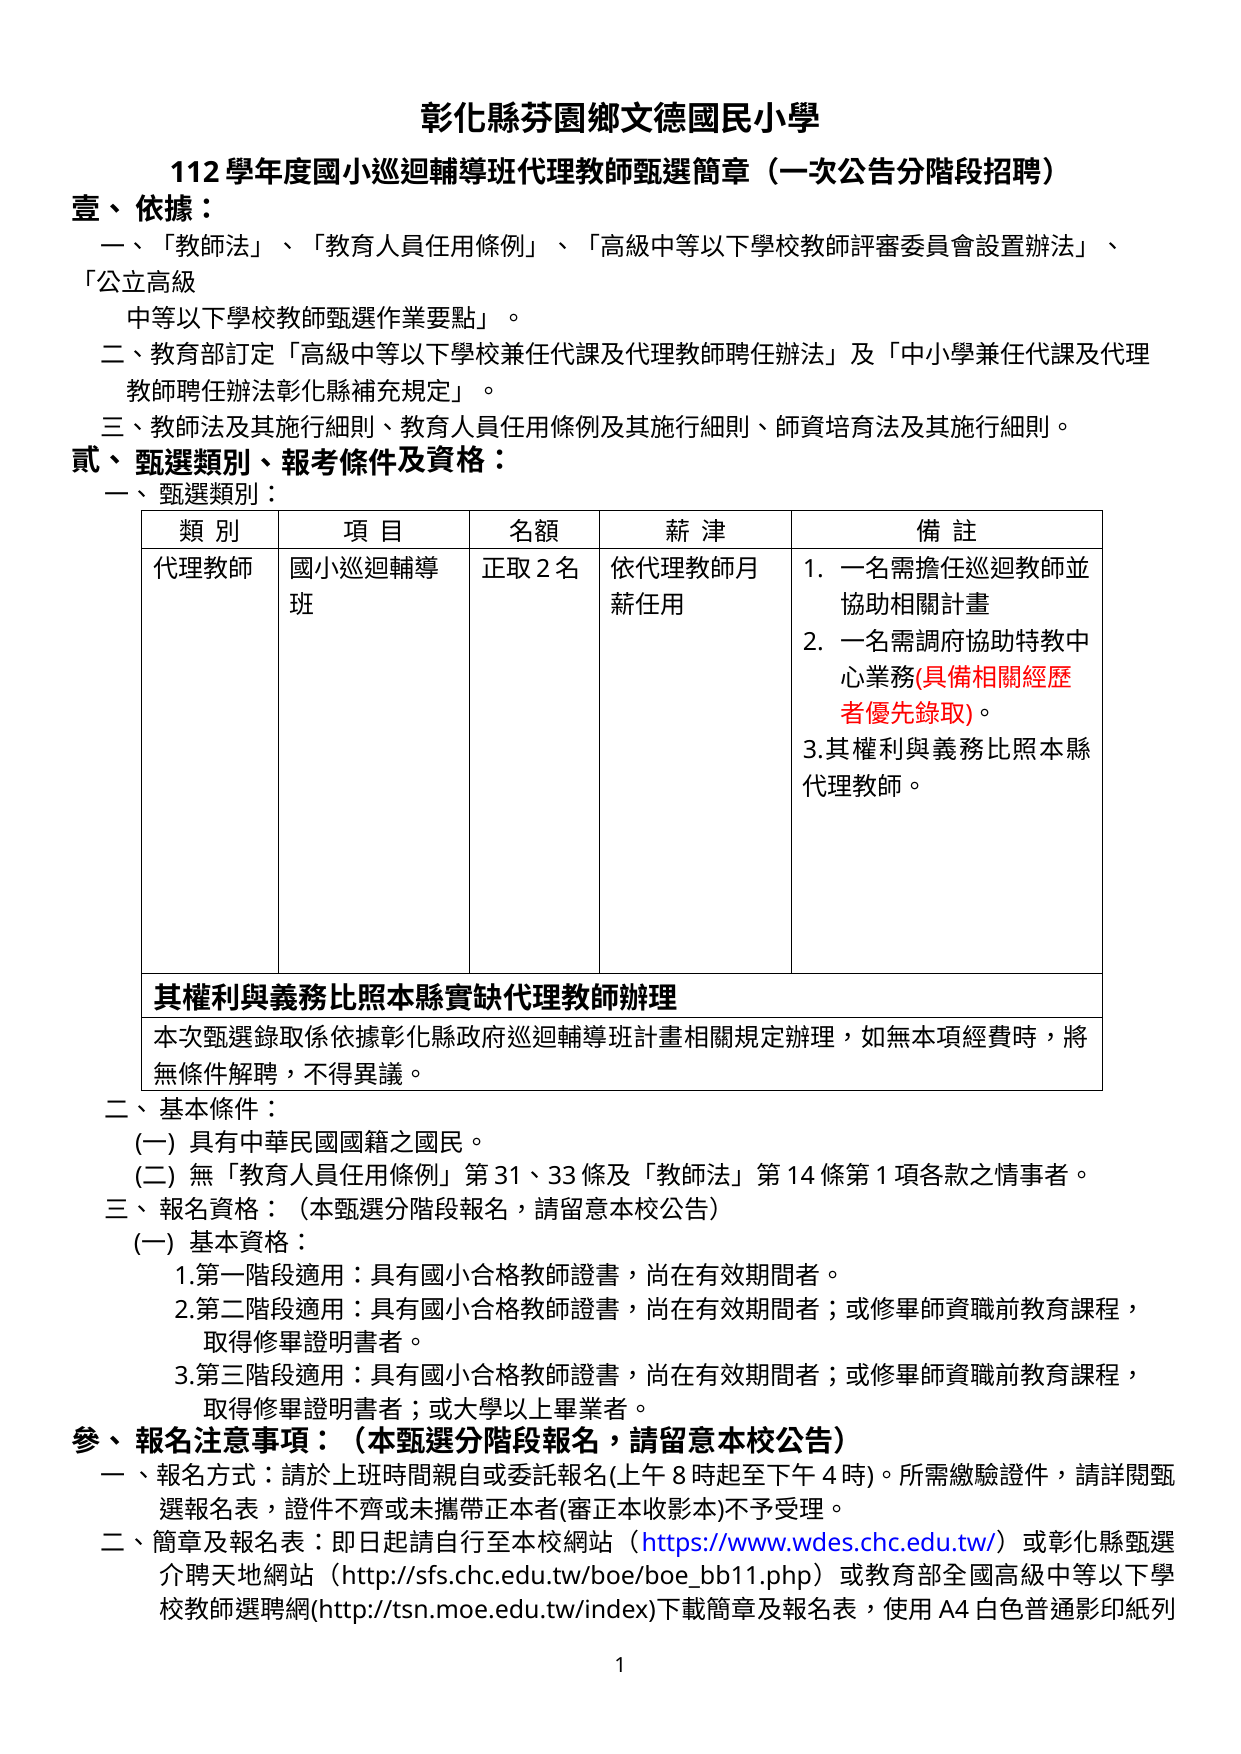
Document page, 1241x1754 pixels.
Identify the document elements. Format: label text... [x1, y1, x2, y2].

table_header 薪 津 [600, 511, 791, 548]
list 甄選類別、報考條件及資格： [71, 444, 1191, 477]
table_cell 本次甄選錄取係依據彰化縣政府巡迴輔導班計畫相關規定辦理，如無本項經費時，將無條件解聘，不得異議。 [142, 1018, 1102, 1090]
list 無「教育人員任用條例」第31、33條及「教師法」第14條第1項各款之情事者。 [135, 1158, 1169, 1191]
list 甄選類別： [104, 477, 1169, 510]
text 彰化縣芬園鄉文德國民小學 [71, 89, 1169, 141]
table_header 類 別 [142, 511, 278, 548]
table_cell 一名需擔任巡迴教師並協助相關計畫 一名需調府協助特教中心業務(具備相關經歷者優先錄取)。 3.其權利與義務比照本縣代理教師。 [792, 549, 1102, 973]
text 112學年度國小巡迴輔導班代理教師甄選簡章（一次公告分階段招聘） [71, 141, 1169, 193]
list 基本條件： [104, 1091, 1169, 1125]
table_cell 正取2名 [470, 549, 599, 973]
text 中等以下學校教師甄選作業要點」。 [71, 299, 1169, 335]
table_cell 其權利與義務比照本縣實缺代理教師辦理 [142, 974, 1102, 1017]
text 二、教育部訂定「高級中等以下學校兼任代課及代理教師聘任辦法」及「中小學兼任代課及代理 [71, 335, 1169, 371]
text 教師聘任辦法彰化縣補充規定」。 [71, 371, 1169, 407]
table_header 備 註 [792, 511, 1102, 548]
text 一 、報名方式：請於上班時間親自或委託報名(上午8時起至下午4時)。所需繳驗證件，請詳閱甄選報名表，證件不齊或未攜帶正本者(審正本收影本)不予受理。 [100, 1458, 1176, 1525]
table_cell 代理教師 [142, 549, 278, 973]
table_cell 依代理教師月薪任用 [600, 549, 791, 973]
text 3.第三階段適用：具有國小合格教師證書，尚在有效期間者；或修畢師資職前教育課程，取得修畢證明書者；或大學以上畢業者。 [174, 1358, 1169, 1425]
list 具有中華民國國籍之國民。 [135, 1125, 1169, 1158]
table_header 項 目 [279, 511, 469, 548]
text 1.第一階段適用：具有國小合格教師證書，尚在有效期間者。 [174, 1258, 1169, 1291]
table_header 名額 [470, 511, 599, 548]
text 一、「教師法」、「教育人員任用條例」、「高級中等以下學校教師評審委員會設置辦法」、「公立高級 [71, 226, 1169, 299]
list 依據： [71, 193, 1191, 226]
text 2.第二階段適用：具有國小合格教師證書，尚在有效期間者；或修畢師資職前教育課程，取得修畢證明書者。 [174, 1291, 1169, 1358]
table_cell 國小巡迴輔導班 [279, 549, 469, 973]
list 報名資格：（本甄選分階段報名，請留意本校公告） [104, 1191, 1169, 1225]
list 報名注意事項：（本甄選分階段報名，請留意本校公告） [71, 1425, 1191, 1458]
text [100, 1525, 1176, 1625]
list 基本資格： [133, 1225, 1169, 1258]
text 三、教師法及其施行細則、教育人員任用條例及其施行細則、師資培育法及其施行細則。 [71, 407, 1169, 444]
